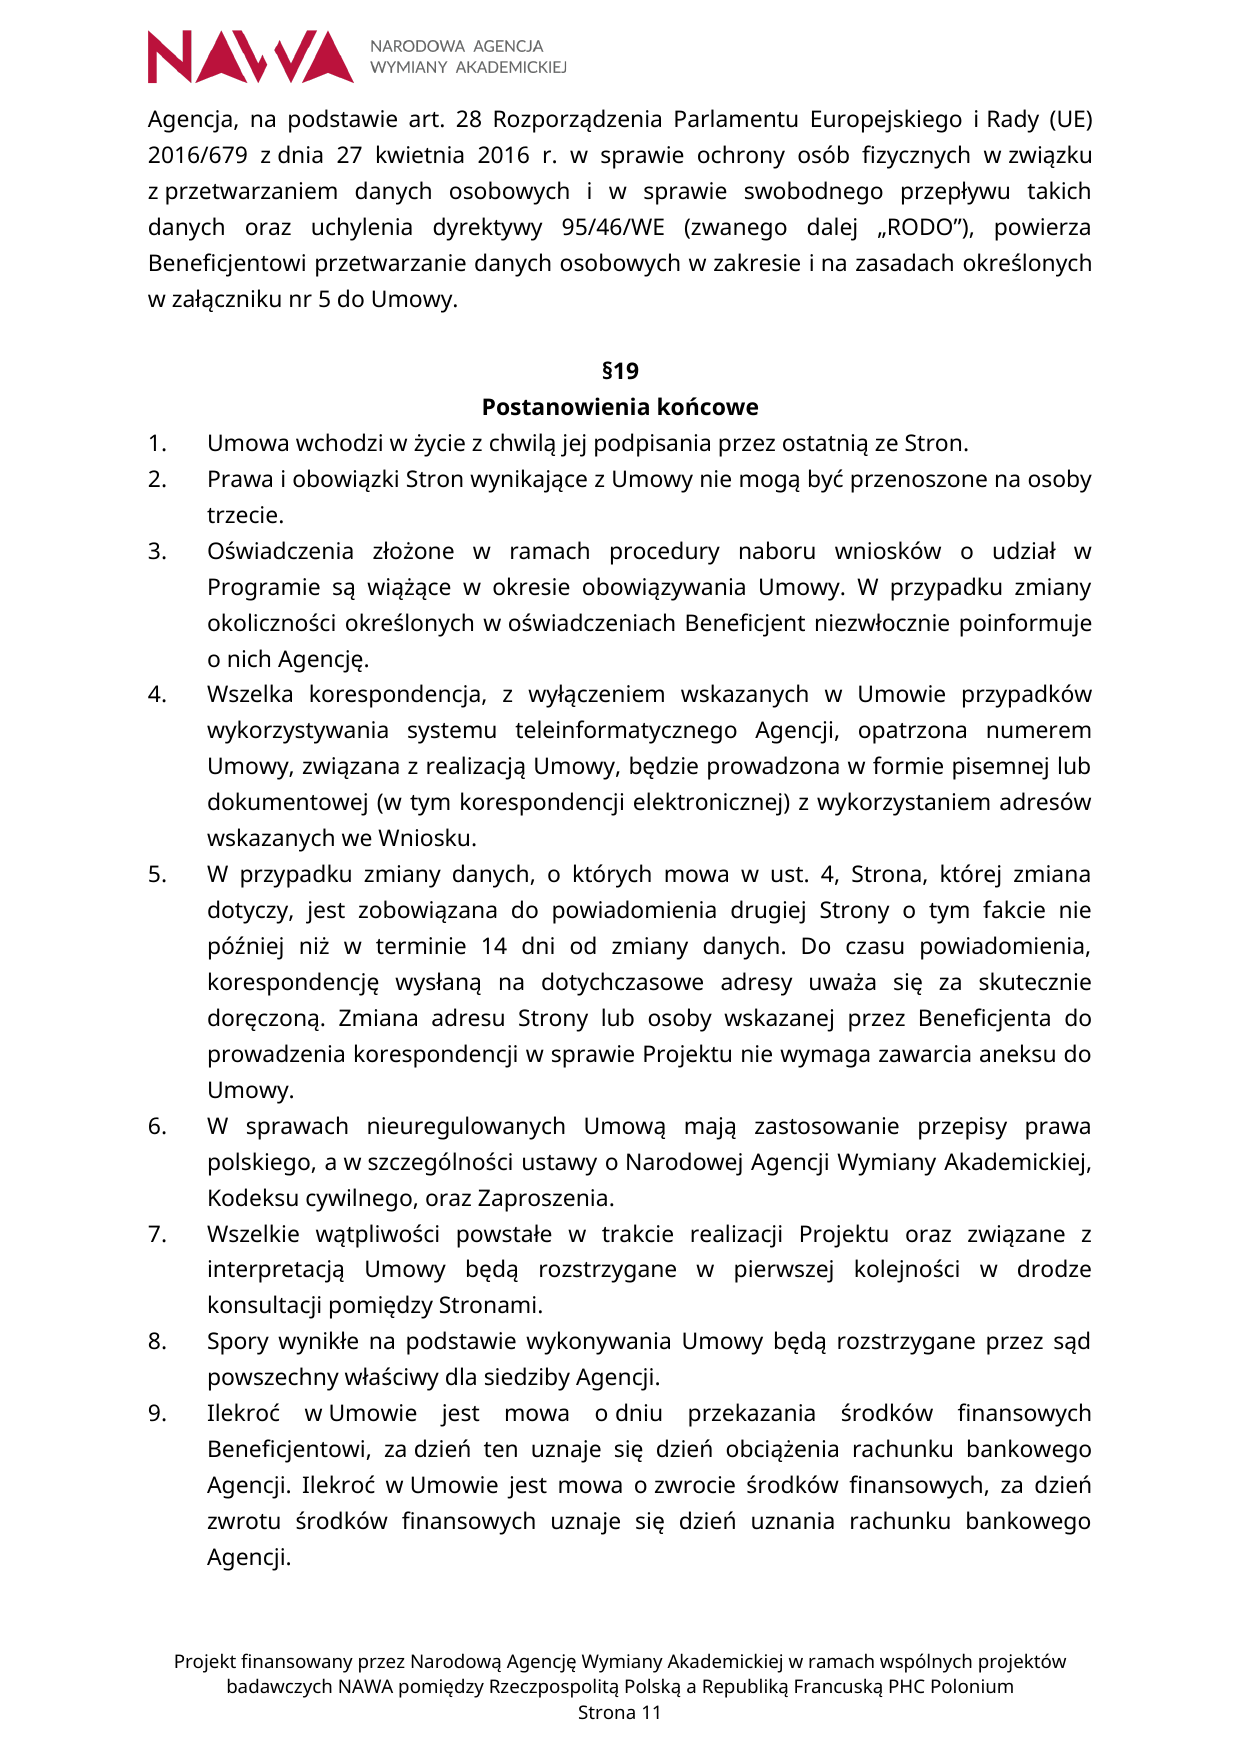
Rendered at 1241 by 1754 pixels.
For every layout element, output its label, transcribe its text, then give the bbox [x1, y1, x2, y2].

list Wszelkie wątpliwości powstałe w trakcie realizacji Projektu oraz związane z interpretacją Umowy będą rozstrzygane w pierwszej kolejności w drodze konsultacji pomiędzy Stronami. [148, 1217, 1093, 1321]
list Prawa i obowiązki Stron wynikające z Umowy nie mogą być przenoszone na osoby trzecie. [148, 463, 1093, 530]
text Agencja, na podstawie art. 28 Rozporządzenia Parlamentu Europejskiego i Rady (UE) 2016/679 z dnia 27 kwietnia 2016 r. w sprawie ochrony osób fizycznych w związku z przetwarzaniem danych osobowych i w sprawie swobodnego przepływu takich danych oraz uchylenia dyrektywy 95/46/WE (zwanego dalej „RODO”), powierza Beneficjentowi przetwarzanie danych osobowych w zakresie i na zasadach określonych w załączniku nr 5 do Umowy. [148, 103, 1093, 314]
list Umowa wchodzi w życie z chwilą jej podpisania przez ostatnią ze Stron. [148, 427, 1093, 458]
list W przypadku zmiany danych, o których mowa w ust. 4, Strona, której zmiana dotyczy, jest zobowiązana do powiadomienia drugiej Strony o tym fakcie nie później niż w terminie 14 dni od zmiany danych. Do czasu powiadomienia, korespondencję wysłaną na dotychczasowe adresy uważa się za skutecznie doręczoną. Zmiana adresu Strony lub osoby wskazanej przez Beneficjenta do prowadzenia korespondencji w sprawie Projektu nie wymaga zawarcia aneksu do Umowy. [148, 858, 1093, 1105]
list Ilekroć w Umowie jest mowa o dniu przekazania środków finansowych Beneficjentowi, za dzień ten uznaje się dzień obciążenia rachunku bankowego Agencji. Ilekroć w Umowie jest mowa o zwrocie środków finansowych, za dzień zwrotu środków finansowych uznaje się dzień uznania rachunku bankowego Agencji. [148, 1397, 1093, 1572]
list W sprawach nieuregulowanych Umową mają zastosowanie przepisy prawa polskiego, a w szczególności ustawy o Narodowej Agencji Wymiany Akademickiej, Kodeksu cywilnego, oraz Zaproszenia. [148, 1110, 1093, 1213]
list Oświadczenia złożone w ramach procedury naboru wniosków o udział w Programie są wiążące w okresie obowiązywania Umowy. W przypadku zmiany okoliczności określonych w oświadczeniach Beneficjent niezwłocznie poinformuje o nich Agencję. [148, 535, 1093, 674]
list §19 Postanowienia końcowe [148, 355, 1093, 422]
picture [147, 29, 567, 84]
list Wszelka korespondencja, z wyłączeniem wskazanych w Umowie przypadków wykorzystywania systemu teleinformatycznego Agencji, opatrzona numerem Umowy, związana z realizacją Umowy, będzie prowadzona w formie pisemnej lub dokumentowej (w tym korespondencji elektronicznej) z wykorzystaniem adresów wskazanych we Wniosku. [148, 678, 1093, 853]
list Spory wynikłe na podstawie wykonywania Umowy będą rozstrzygane przez sąd powszechny właściwy dla siedziby Agencji. [148, 1325, 1093, 1392]
